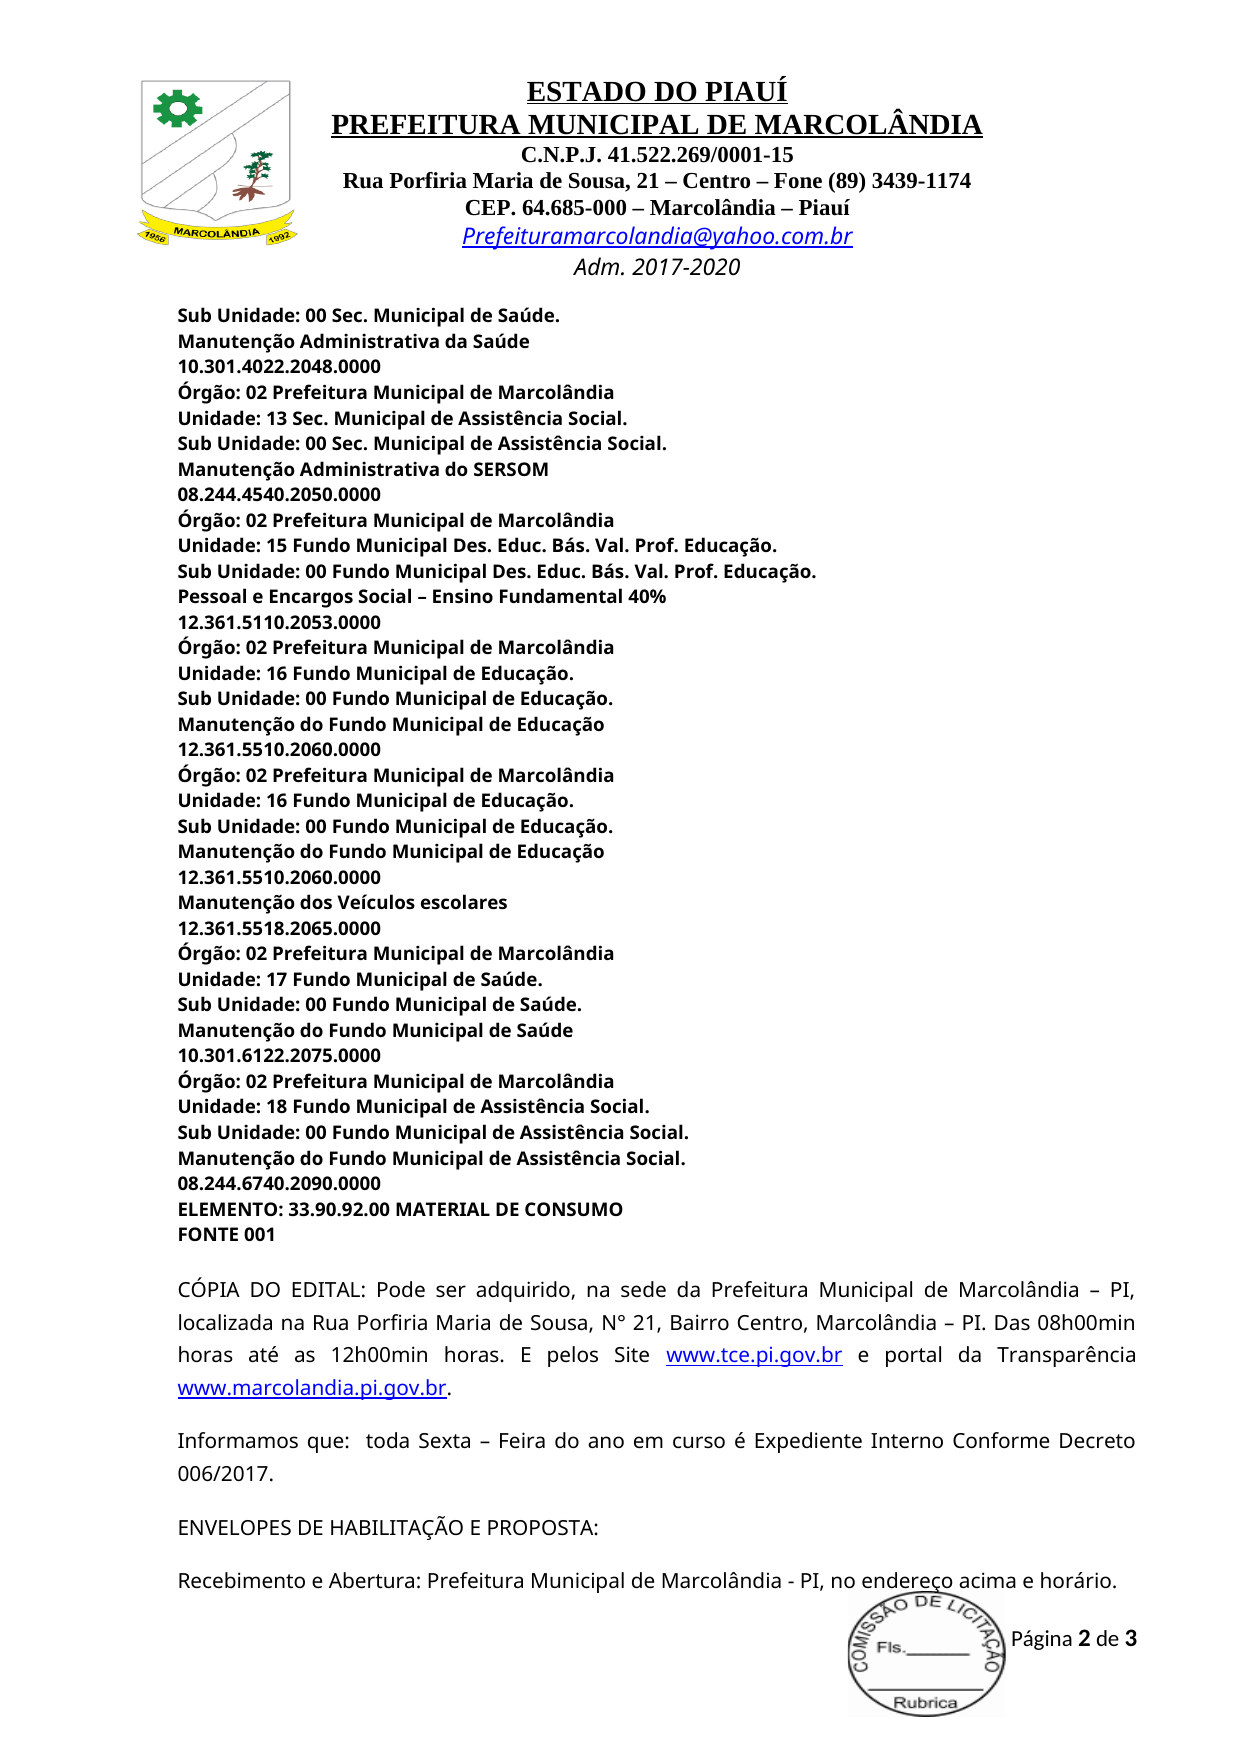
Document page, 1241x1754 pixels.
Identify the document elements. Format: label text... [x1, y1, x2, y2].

text Sub Unidade: 00 Fundo Municipal de Assistência Social. [177, 1119, 1137, 1145]
text CÓPIA DO EDITAL: Pode ser adquirido, na sede da Prefeitura Municipal de Marcolândia – PI, localizada na Rua Porfiria Maria de Sousa, N° 21, Bairro Centro, Marcolândia – PI. Das 08h00min horas até as 12h00min horas. E pelos Site www.tce.pi.gov.br e portal da Transparência www.marcolandia.pi.gov.br. [177, 1275, 1137, 1402]
text 10.301.4022.2048.0000 [177, 354, 1137, 379]
text Informamos que: toda Sexta – Feira do ano em curso é Expediente Interno Conforme Decreto 006/2017. [177, 1427, 1137, 1488]
text Sub Unidade: 00 Fundo Municipal de Educação. [177, 813, 1137, 839]
text Pessoal e Encargos Social – Ensino Fundamental 40% [177, 583, 1137, 609]
text Manutenção do Fundo Municipal de Educação [177, 839, 1137, 864]
text Sub Unidade: 00 Sec. Municipal de Saúde. [177, 303, 1137, 328]
text 10.301.6122.2075.0000 [177, 1043, 1137, 1068]
text Unidade: 13 Sec. Municipal de Assistência Social. [177, 405, 1137, 430]
text Sub Unidade: 00 Sec. Municipal de Assistência Social. [177, 430, 1137, 456]
text Unidade: 17 Fundo Municipal de Saúde. [177, 966, 1137, 992]
text Órgão: 02 Prefeitura Municipal de Marcolândia [177, 941, 1137, 966]
text 12.361.5510.2060.0000 [177, 737, 1137, 762]
text ELEMENTO: 33.90.92.00 MATERIAL DE CONSUMO [177, 1196, 1137, 1221]
text Unidade: 18 Fundo Municipal de Assistência Social. [177, 1094, 1137, 1119]
text Órgão: 02 Prefeitura Municipal de Marcolândia [177, 762, 1137, 788]
picture [847, 1594, 1006, 1717]
text Manutenção dos Veículos escolares [177, 890, 1137, 915]
text 08.244.6740.2090.0000 [177, 1170, 1137, 1196]
text Unidade: 15 Fundo Municipal Des. Educ. Bás. Val. Prof. Educação. [177, 532, 1137, 558]
text FONTE 001 [177, 1221, 1137, 1247]
text Sub Unidade: 00 Fundo Municipal Des. Educ. Bás. Val. Prof. Educação. [177, 558, 1137, 583]
text Sub Unidade: 00 Fundo Municipal de Educação. [177, 686, 1137, 711]
text Órgão: 02 Prefeitura Municipal de Marcolândia [177, 507, 1137, 532]
text Recebimento e Abertura: Prefeitura Municipal de Marcolândia - PI, no endereço acima e horário. [177, 1566, 1137, 1594]
text Unidade: 16 Fundo Municipal de Educação. [177, 660, 1137, 686]
text Órgão: 02 Prefeitura Municipal de Marcolândia [177, 379, 1137, 405]
text ENVELOPES DE HABILITAÇÃO E PROPOSTA: [177, 1513, 1137, 1541]
text Órgão: 02 Prefeitura Municipal de Marcolândia [177, 1068, 1137, 1094]
text Sub Unidade: 00 Fundo Municipal de Saúde. [177, 992, 1137, 1017]
text Órgão: 02 Prefeitura Municipal de Marcolândia [177, 634, 1137, 660]
text Manutenção Administrativa da Saúde [177, 328, 1137, 354]
text 12.361.5510.2060.0000 [177, 864, 1137, 890]
text 12.361.5110.2053.0000 [177, 609, 1137, 634]
text Manutenção do Fundo Municipal de Saúde [177, 1017, 1137, 1043]
text 08.244.4540.2050.0000 [177, 481, 1137, 507]
text Unidade: 16 Fundo Municipal de Educação. [177, 788, 1137, 813]
text 12.361.5518.2065.0000 [177, 915, 1137, 941]
text Manutenção Administrativa do SERSOM [177, 456, 1137, 481]
text Manutenção do Fundo Municipal de Assistência Social. [177, 1145, 1137, 1170]
picture [133, 78, 301, 249]
text Manutenção do Fundo Municipal de Educação [177, 711, 1137, 737]
